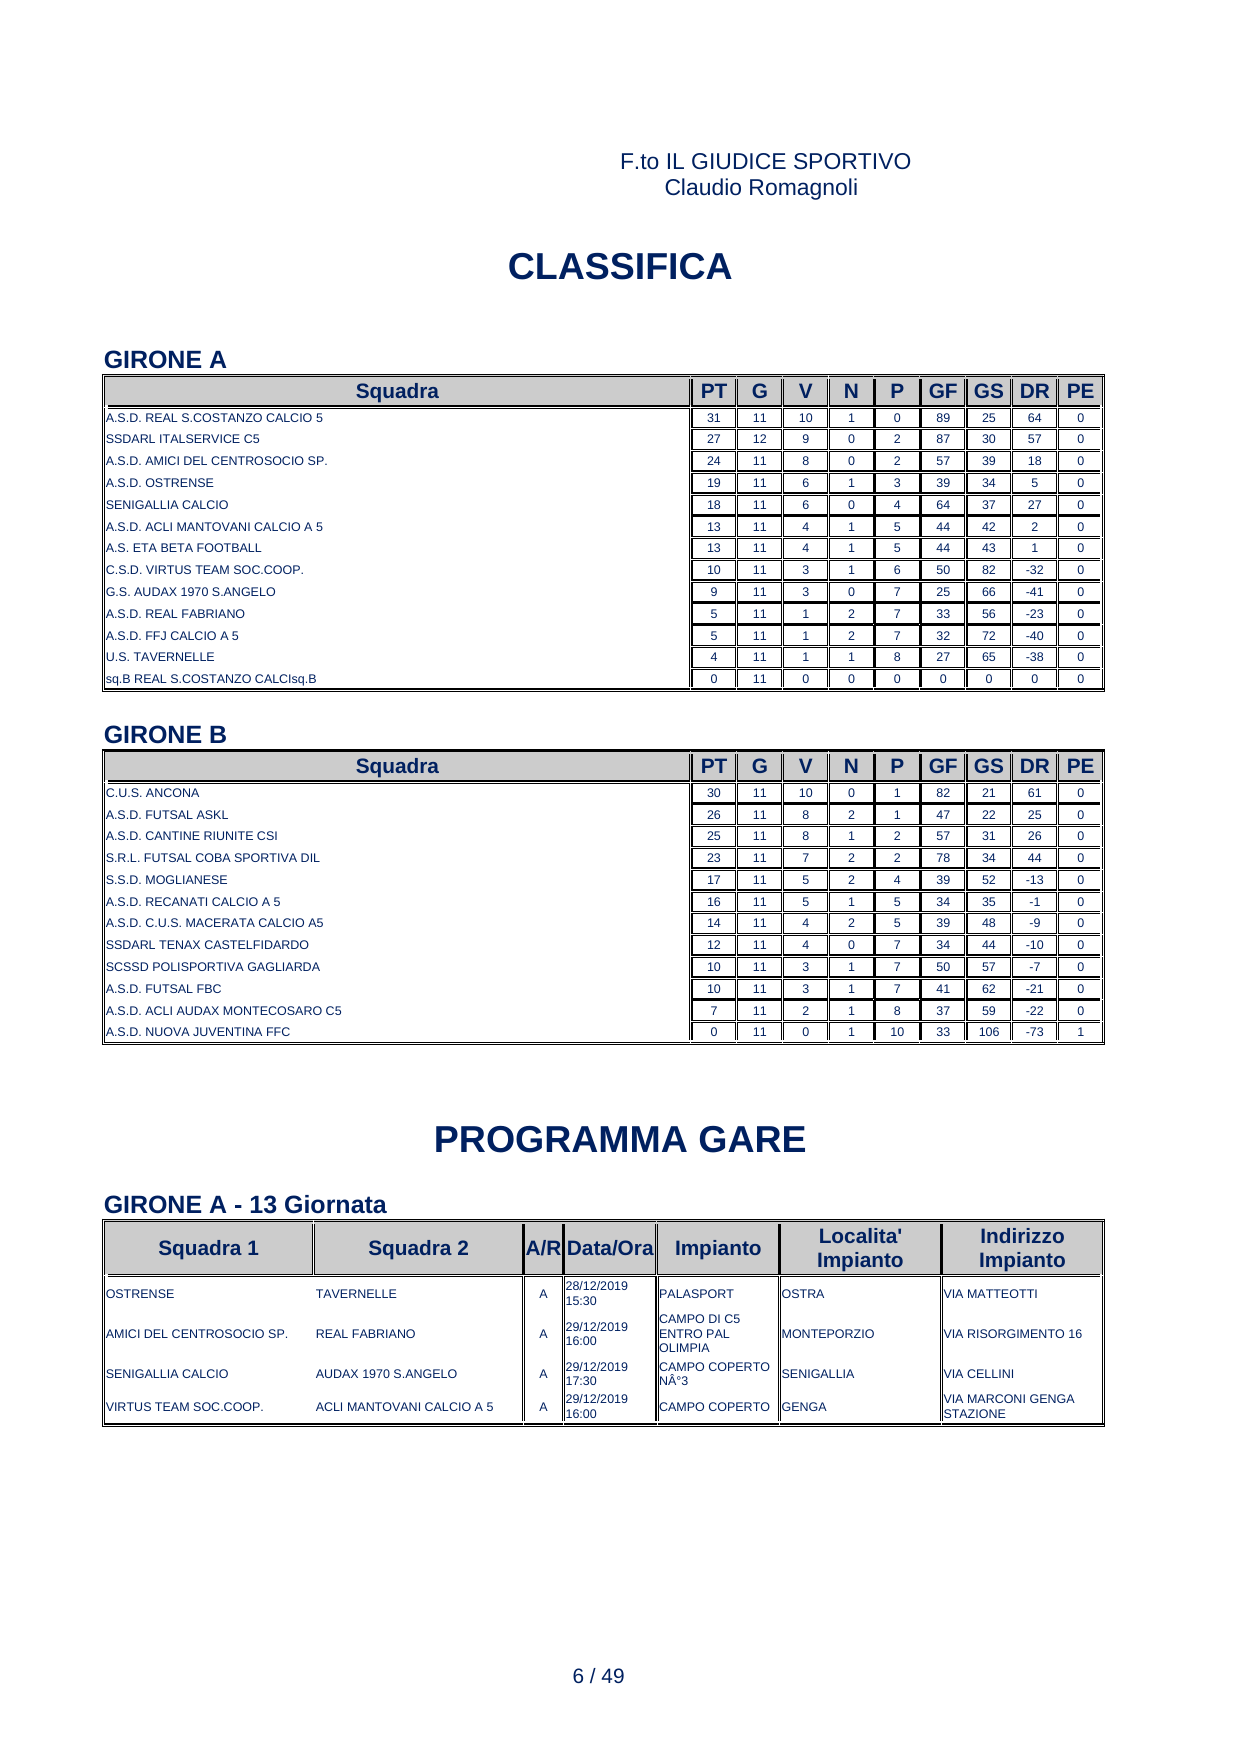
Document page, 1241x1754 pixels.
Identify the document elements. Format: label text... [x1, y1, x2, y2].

table_cell 11 [738, 805, 781, 824]
table_cell 0 [1059, 492, 1102, 514]
table_header V [783, 752, 828, 780]
table_cell U.S. TAVERNELLE [105, 645, 689, 666]
table_cell 26 [693, 805, 735, 824]
table_cell 0 [1059, 889, 1102, 911]
table_cell 7 [876, 583, 919, 601]
table_cell S.S.D. MOGLIANESE [105, 867, 689, 889]
table_cell 5 [876, 893, 919, 911]
table_cell 1 [830, 474, 873, 492]
table_cell 0 [829, 670, 874, 688]
table_cell 4 [876, 871, 919, 889]
table_cell A [525, 1357, 562, 1390]
table_cell 7 [876, 980, 919, 998]
table_cell 2 [1013, 517, 1056, 536]
table_cell 0 [1058, 427, 1103, 449]
table_cell 27 [1013, 496, 1056, 514]
table_cell 6 [784, 496, 827, 514]
table_header PT [691, 377, 737, 405]
table_cell 0 [830, 430, 873, 449]
table_cell 2 [830, 604, 873, 623]
table_cell 0 [876, 409, 919, 427]
table_cell 37 [922, 1001, 964, 1020]
table_cell A.S.D. RECANATI CALCIO A 5 [105, 889, 689, 911]
table_cell AUDAX 1970 S.ANGELO [314, 1357, 522, 1390]
table_cell 82 [968, 561, 1010, 579]
table_cell 0 [1012, 670, 1058, 688]
table_cell 5 [876, 539, 919, 557]
table_cell 0 [1059, 558, 1102, 579]
table_cell 0 [1059, 470, 1102, 492]
table_cell 2 [830, 626, 873, 644]
table_cell 44 [922, 539, 964, 557]
table_cell 2 [876, 827, 919, 846]
table_cell -38 [1013, 648, 1056, 666]
table_cell 57 [922, 827, 964, 846]
table_cell 27 [922, 648, 964, 666]
table_cell 57 [968, 958, 1010, 976]
table_cell 12 [738, 430, 781, 449]
table_cell 43 [968, 539, 1010, 557]
table_header G [737, 752, 783, 780]
table_header GS [966, 377, 1012, 405]
table_header GF [920, 375, 966, 405]
table_cell 41 [922, 980, 964, 998]
table_cell 25 [693, 827, 735, 846]
table_cell 7 [876, 958, 919, 976]
table_cell 1 [1058, 1020, 1103, 1041]
table_cell 31 [968, 827, 1010, 846]
table_header Indirizzo Impianto [941, 1222, 1102, 1274]
table_cell 0 [1058, 666, 1102, 688]
table_cell -32 [1013, 561, 1056, 579]
table_cell 47 [922, 805, 964, 824]
table_cell 2 [876, 452, 919, 470]
table_cell C.S.D. VIRTUS TEAM SOC.COOP. [105, 558, 689, 579]
table_cell -21 [1013, 980, 1056, 998]
table_cell 0 [830, 452, 873, 470]
table_cell 11 [738, 626, 781, 644]
table_cell 64 [1013, 409, 1056, 427]
table_cell 6 [784, 474, 827, 492]
table_header Squadra [104, 375, 691, 405]
table_cell 10 [693, 958, 735, 976]
table_cell 0 [830, 583, 873, 601]
table_header Impianto [657, 1222, 779, 1274]
table_cell 82 [922, 784, 964, 802]
table_cell 11 [738, 496, 781, 514]
table_cell 11 [738, 1001, 781, 1020]
table_cell 11 [738, 958, 781, 976]
table_cell A [523, 1390, 563, 1423]
table_cell 29/12/2019 17:30 [565, 1357, 655, 1390]
table_cell 35 [968, 893, 1010, 911]
table_cell 0 [1059, 405, 1102, 427]
table_cell 7 [784, 849, 827, 867]
table_cell 0 [1059, 976, 1102, 998]
table_cell 5 [1013, 474, 1056, 492]
table_cell 1 [830, 561, 873, 579]
table_cell VIRTUS TEAM SOC.COOP. [105, 1390, 313, 1423]
table_cell 3 [876, 474, 919, 492]
table_cell 1 [876, 805, 919, 824]
table_cell 2 [876, 430, 919, 449]
table_cell 87 [922, 430, 964, 449]
table_cell 3 [784, 561, 827, 579]
table_cell A.S.D. FUTSAL ASKL [105, 802, 689, 824]
table_cell 8 [784, 805, 827, 824]
table_cell 1 [830, 539, 873, 557]
table_cell 10 [693, 980, 735, 998]
table_cell SCSSD POLISPORTIVA GAGLIARDA [105, 954, 689, 976]
table_cell 56 [968, 604, 1010, 623]
table_cell 2 [830, 914, 873, 933]
table_cell 10 [693, 561, 735, 579]
table_cell 6 [876, 561, 919, 579]
table_cell 7 [693, 1001, 735, 1020]
table_cell 11 [738, 604, 781, 623]
table_cell 18 [1013, 452, 1056, 470]
table_cell 5 [784, 893, 827, 911]
table_cell 17 [693, 871, 735, 889]
table_cell A.S.D. CANTINE RIUNITE CSI [105, 824, 689, 846]
table_cell A [525, 1310, 562, 1357]
table_cell VIA MARCONI GENGA STAZIONE [941, 1390, 1102, 1423]
table_cell MONTEPORZIO [781, 1310, 940, 1357]
table_cell 4 [784, 936, 827, 954]
table_cell A.S.D. AMICI DEL CENTROSOCIO SP. [105, 449, 689, 470]
table_cell 64 [922, 496, 964, 514]
table_cell A.S.D. OSTRENSE [105, 470, 689, 492]
table_cell -41 [1013, 583, 1056, 601]
table_cell 44 [922, 517, 964, 536]
table_cell 5 [693, 626, 735, 644]
table_header A/R [523, 1222, 563, 1274]
text Claudio Romagnoli [103, 174, 1137, 200]
table_header GF [920, 751, 966, 780]
table_cell 2 [784, 1001, 827, 1020]
table_cell 8 [784, 452, 827, 470]
table_cell CAMPO COPERTO NÂ°3 [659, 1357, 778, 1390]
table_cell 59 [968, 1001, 1010, 1020]
table_cell A.S.D. ACLI AUDAX MONTECOSARO C5 [105, 998, 689, 1020]
table_cell GENGA [779, 1390, 941, 1423]
table_cell 8 [876, 648, 919, 666]
table_cell 4 [876, 496, 919, 514]
table_cell 4 [784, 517, 827, 536]
table_cell 106 [966, 1023, 1012, 1041]
table_cell 25 [1013, 805, 1056, 824]
table_cell OSTRENSE [104, 1274, 313, 1310]
table_cell 13 [693, 539, 735, 557]
table_cell 39 [922, 871, 964, 889]
table_cell 0 [966, 670, 1012, 688]
table_cell ACLI MANTOVANI CALCIO A 5 [314, 1390, 523, 1423]
table_cell G.S. AUDAX 1970 S.ANGELO [105, 579, 689, 601]
table_cell 0 [1059, 514, 1102, 536]
table_cell 11 [738, 474, 781, 492]
text GIRONE A - 13 Giornata [103, 1190, 1137, 1218]
text F.to IL GIUDICE SPORTIVO [103, 148, 1137, 174]
table_cell 0 [1059, 867, 1102, 889]
table_cell 30 [693, 784, 735, 802]
table_cell 37 [968, 496, 1010, 514]
table_cell 34 [968, 849, 1010, 867]
table_cell 23 [693, 849, 735, 867]
table_cell SENIGALLIA [781, 1357, 940, 1390]
table_cell 1 [829, 1023, 874, 1041]
table_cell 27 [693, 430, 735, 449]
table_cell 0 [1059, 601, 1102, 623]
table_cell VIA RISORGIMENTO 16 [943, 1310, 1102, 1357]
table_cell 0 [1059, 998, 1103, 1020]
table_cell A.S.D. REAL FABRIANO [105, 601, 689, 623]
table_cell CAMPO DI C5 ENTRO PAL OLIMPIA [659, 1310, 778, 1357]
table_cell 11 [738, 871, 781, 889]
table_cell 10 [874, 1023, 920, 1041]
table_cell 11 [737, 670, 783, 688]
table_cell 1 [1013, 539, 1056, 557]
table_cell 50 [922, 561, 964, 579]
table_cell -10 [1013, 936, 1056, 954]
table_cell 0 [920, 666, 966, 688]
table_cell 0 [1059, 645, 1102, 666]
table_cell 33 [920, 1020, 966, 1041]
table_header GS [966, 752, 1012, 780]
table_cell SSDARL ITALSERVICE C5 [105, 427, 689, 449]
table_cell 11 [738, 849, 781, 867]
table_cell 65 [968, 648, 1010, 666]
table_cell 0 [1058, 933, 1103, 954]
table_cell 39 [922, 474, 964, 492]
table_cell 1 [784, 604, 827, 623]
table_cell sq.B REAL S.COSTANZO CALCIsq.B [105, 666, 691, 688]
table_cell 29/12/2019 16:00 [565, 1310, 655, 1357]
table_cell SENIGALLIA CALCIO [105, 492, 689, 514]
table_header P [874, 375, 920, 405]
table_cell S.R.L. FUTSAL COBA SPORTIVA DIL [105, 846, 689, 867]
table_header Squadra 2 [314, 1222, 523, 1274]
table_cell 11 [738, 914, 781, 933]
table_cell 5 [784, 871, 827, 889]
table_cell REAL FABRIANO [314, 1310, 522, 1357]
table_cell 11 [738, 539, 781, 557]
table_cell A.S.D. ACLI MANTOVANI CALCIO A 5 [105, 514, 689, 536]
table_cell VIA CELLINI [943, 1357, 1102, 1390]
table_cell 0 [830, 936, 873, 954]
table_cell 0 [1058, 449, 1103, 470]
table_cell 2 [830, 849, 873, 867]
table_cell 1 [784, 648, 827, 666]
table_cell 0 [1059, 579, 1102, 601]
table_header Squadra [105, 751, 691, 780]
table_cell 19 [693, 474, 735, 492]
table_cell 2 [830, 871, 873, 889]
table_cell A.S.D. C.U.S. MACERATA CALCIO A5 [105, 911, 689, 933]
table_cell 1 [830, 648, 873, 666]
table_cell 0 [1059, 802, 1102, 824]
table_cell 11 [738, 980, 781, 998]
table_cell CAMPO COPERTO [657, 1390, 779, 1423]
table_cell 7 [876, 626, 919, 644]
table_cell 1 [830, 980, 873, 998]
table_cell 11 [738, 893, 781, 911]
table_cell 33 [922, 604, 964, 623]
table_cell 28/12/2019 15:30 [565, 1277, 655, 1310]
table_header G [737, 377, 783, 405]
table_cell 11 [738, 561, 781, 579]
table_cell 13 [693, 517, 735, 536]
table_cell 42 [968, 517, 1010, 536]
table_cell 34 [968, 474, 1010, 492]
table_cell 72 [968, 626, 1010, 644]
table_cell A.S.D. REAL S.COSTANZO CALCIO 5 [105, 405, 689, 427]
table_cell 1 [876, 784, 919, 802]
table_cell 44 [1013, 849, 1056, 867]
table_cell 44 [968, 936, 1010, 954]
table_cell 12 [693, 936, 735, 954]
table_cell 18 [693, 496, 735, 514]
table_cell -40 [1013, 626, 1056, 644]
table_cell A [525, 1277, 562, 1310]
table_header V [783, 377, 828, 405]
table_header PE [1058, 377, 1102, 405]
table_cell -23 [1013, 604, 1056, 623]
table_cell A.S.D. FUTSAL FBC [105, 976, 689, 998]
table_cell 4 [784, 539, 827, 557]
table_header P [874, 751, 920, 780]
table_cell 2 [830, 805, 873, 824]
table_cell AMICI DEL CENTROSOCIO SP. [105, 1310, 313, 1357]
table_header PT [691, 752, 737, 780]
table_cell 1 [784, 626, 827, 644]
table_cell 39 [968, 452, 1010, 470]
table_cell 34 [922, 936, 964, 954]
table_cell -13 [1013, 871, 1056, 889]
table_cell 5 [876, 914, 919, 933]
table_cell 11 [738, 409, 781, 427]
text PROGRAMMA GARE [103, 1117, 1137, 1161]
table_cell 11 [738, 827, 781, 846]
text GIRONE A [103, 345, 1137, 374]
table_cell 5 [876, 517, 919, 536]
table_cell 62 [968, 980, 1010, 998]
table_cell 16 [693, 893, 735, 911]
table_header N [829, 375, 874, 405]
table_cell -7 [1013, 958, 1056, 976]
table_cell 11 [738, 648, 781, 666]
table_header Squadra 1 [105, 1222, 313, 1274]
table_cell PALASPORT [659, 1277, 778, 1310]
table_cell 9 [784, 430, 827, 449]
table_cell 30 [968, 430, 1010, 449]
table_cell 0 [783, 670, 828, 688]
table_cell 4 [784, 914, 827, 933]
table_cell 11 [738, 517, 781, 536]
table_cell 10 [784, 784, 827, 802]
table_cell 1 [830, 958, 873, 976]
table_cell 89 [922, 409, 964, 427]
table_cell 0 [691, 670, 737, 688]
table_cell 0 [783, 1023, 828, 1041]
table_cell 48 [968, 914, 1010, 933]
table_cell 7 [876, 936, 919, 954]
table_cell -1 [1013, 893, 1056, 911]
table_cell 11 [738, 452, 781, 470]
table_cell 3 [784, 958, 827, 976]
table_cell 0 [830, 784, 873, 802]
table_cell 52 [968, 871, 1010, 889]
table_cell 11 [738, 583, 781, 601]
table_cell 2 [876, 849, 919, 867]
table_header DR [1012, 752, 1058, 780]
table_cell 0 [1059, 623, 1103, 644]
text GIRONE B [103, 720, 1137, 749]
table_cell -73 [1012, 1023, 1058, 1041]
table_cell 24 [693, 452, 735, 470]
table_cell 0 [1059, 780, 1102, 802]
table_cell 11 [738, 936, 781, 954]
table_cell 0 [691, 1023, 737, 1041]
table_cell OSTRA [781, 1277, 940, 1310]
table_cell 9 [693, 583, 735, 601]
table_cell 4 [693, 648, 735, 666]
table_cell 32 [922, 626, 964, 644]
table_cell A.S.D. FFJ CALCIO A 5 [105, 623, 689, 644]
table_cell 0 [1058, 536, 1103, 557]
table_cell 50 [922, 958, 964, 976]
table_cell 1 [830, 517, 873, 536]
table_cell 8 [784, 827, 827, 846]
table_header N [829, 751, 874, 780]
table_cell 0 [830, 496, 873, 514]
table_cell 29/12/2019 16:00 [563, 1390, 657, 1423]
table_cell 39 [922, 914, 964, 933]
table_cell SENIGALLIA CALCIO [105, 1357, 313, 1390]
table_cell 14 [693, 914, 735, 933]
table_cell SSDARL TENAX CASTELFIDARDO [105, 933, 689, 954]
table_cell 1 [830, 409, 873, 427]
table_cell 1 [830, 1001, 873, 1020]
table_cell 7 [876, 604, 919, 623]
text CLASSIFICA [103, 244, 1137, 287]
table_cell 31 [693, 409, 735, 427]
table_header PE [1058, 752, 1102, 780]
table_cell A.S.D. NUOVA JUVENTINA FFC [105, 1020, 691, 1041]
table_cell 21 [968, 784, 1010, 802]
table_cell 10 [784, 409, 827, 427]
table_cell 1 [830, 893, 873, 911]
table_cell 34 [922, 893, 964, 911]
table_cell 11 [738, 784, 781, 802]
table_cell 11 [737, 1023, 783, 1041]
table_cell 0 [1058, 911, 1103, 933]
table_cell 66 [968, 583, 1010, 601]
table_cell A.S. ETA BETA FOOTBALL [105, 536, 689, 557]
table_cell 3 [784, 980, 827, 998]
table_header DR [1012, 377, 1058, 405]
table_cell 78 [922, 849, 964, 867]
table_cell 22 [968, 805, 1010, 824]
table_cell C.U.S. ANCONA [105, 780, 689, 802]
table_cell 5 [693, 604, 735, 623]
table_cell -9 [1013, 914, 1056, 933]
table_cell 0 [1058, 824, 1103, 846]
table_cell 26 [1013, 827, 1056, 846]
table_cell 57 [1013, 430, 1056, 449]
table_cell 25 [922, 583, 964, 601]
table_cell 57 [922, 452, 964, 470]
table_cell 0 [1059, 954, 1102, 976]
table_cell 0 [874, 670, 920, 688]
table_header Data/Ora [563, 1222, 657, 1274]
table_header Localita' Impianto [779, 1222, 941, 1274]
table_cell 8 [876, 1001, 919, 1020]
table_cell -22 [1013, 1001, 1056, 1020]
table_cell 3 [784, 583, 827, 601]
table_cell TAVERNELLE [314, 1277, 522, 1310]
table_cell 25 [968, 409, 1010, 427]
table_cell 61 [1013, 784, 1056, 802]
table_cell VIA MATTEOTTI [941, 1274, 1103, 1310]
table_cell 0 [1058, 846, 1103, 867]
table_cell 1 [830, 827, 873, 846]
